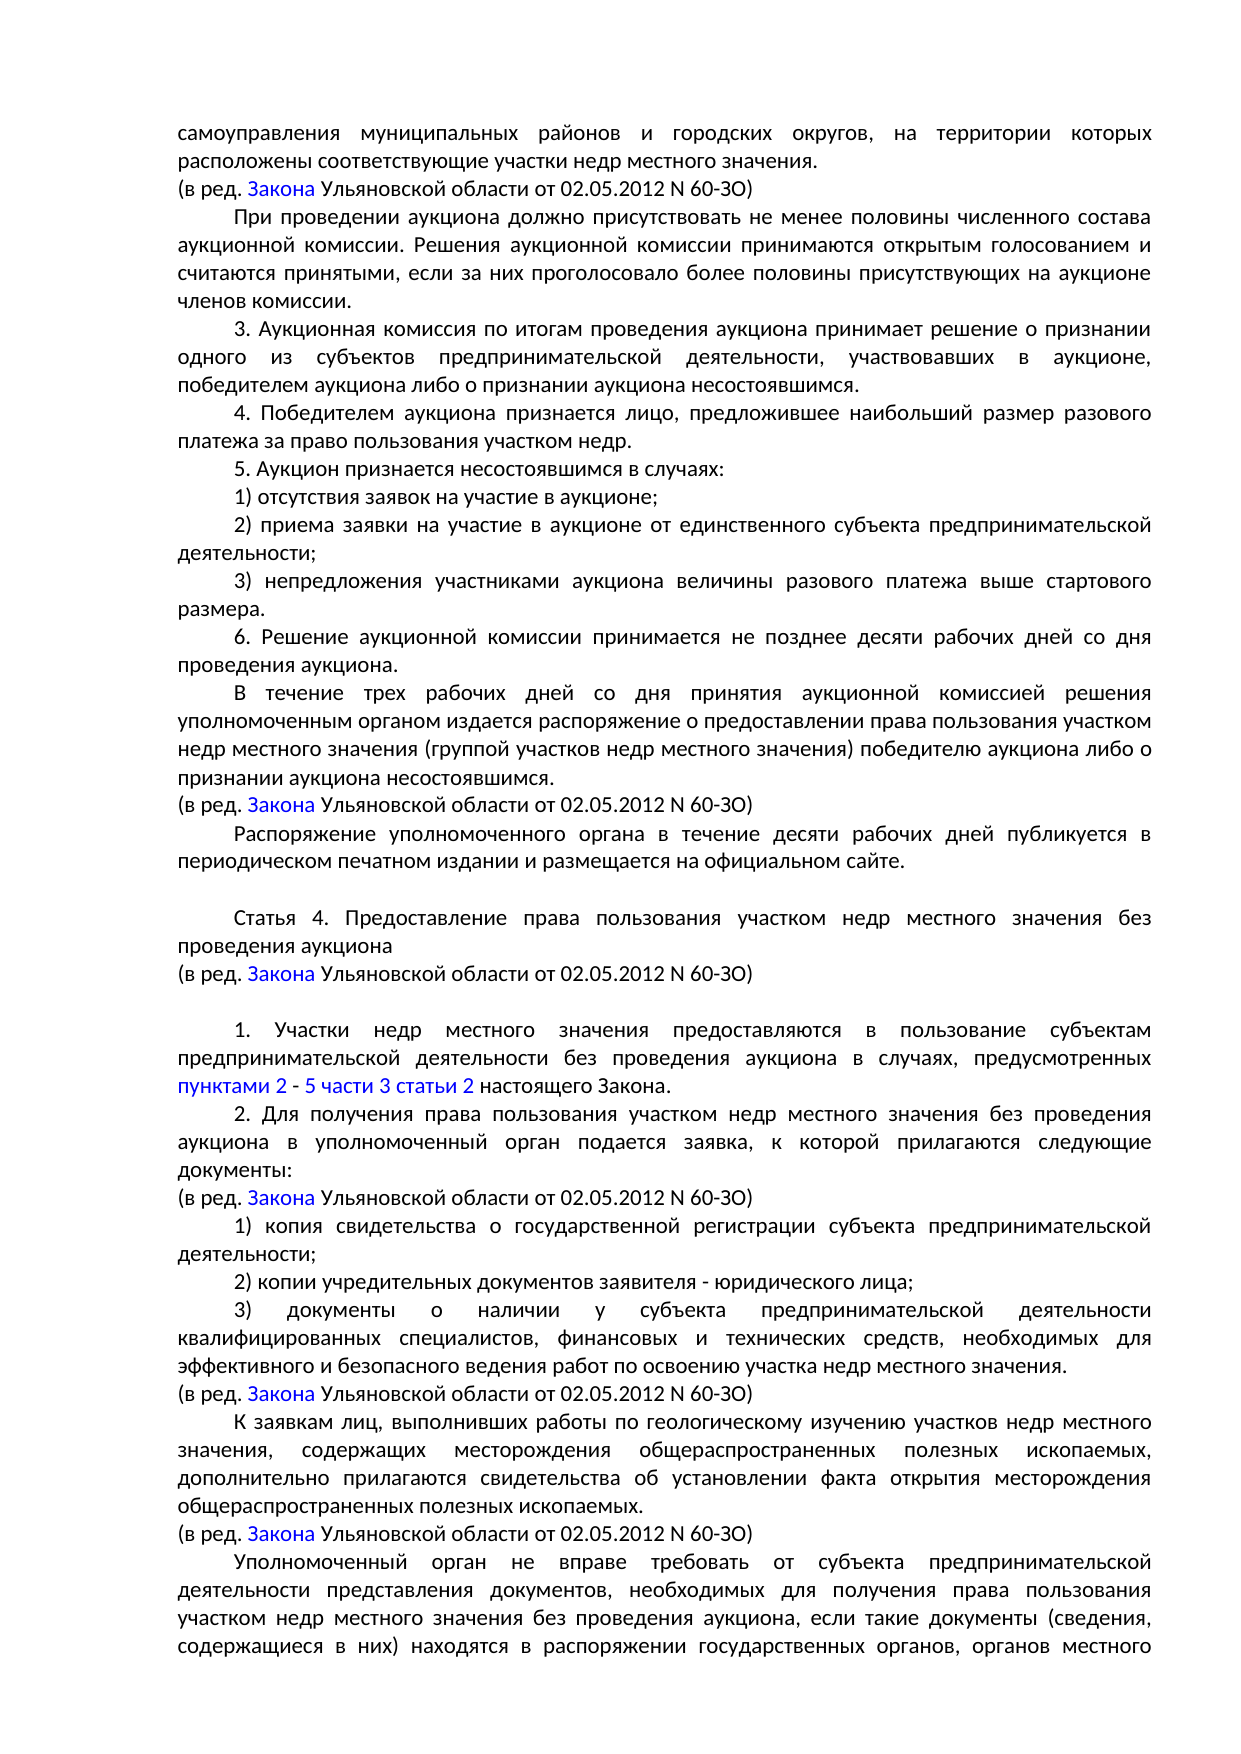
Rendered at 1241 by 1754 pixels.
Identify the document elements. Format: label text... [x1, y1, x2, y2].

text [177, 118, 1152, 174]
text При проведении аукциона должно присутствовать не менее половины численного состава аукционной комиссии. Решения аукционной комиссии принимаются открытым голосованием и считаются принятыми, если за них проголосовало более половины присутствующих на аукционе членов комиссии. [177, 202, 1152, 314]
text 1) отсутствия заявок на участие в аукционе; [177, 482, 1152, 510]
text 2) копии учредительных документов заявителя - юридического лица; [177, 1267, 1152, 1295]
text (в ред. Закона Ульяновской области от 02.05.2012 N 60-ЗО) [177, 1183, 1152, 1211]
text 3) документы о наличии у субъекта предпринимательской деятельности квалифицированных специалистов, финансовых и технических средств, необходимых для эффективного и безопасного ведения работ по освоению участка недр местного значения. [177, 1295, 1152, 1379]
text (в ред. Закона Ульяновской области от 02.05.2012 N 60-ЗО) [177, 1519, 1152, 1547]
text Статья 4. Предоставление права пользования участком недр местного значения без проведения аукциона [177, 903, 1152, 959]
text 1. Участки недр местного значения предоставляются в пользование субъектам предпринимательской деятельности без проведения аукциона в случаях, предусмотренных пунктами 2 - 5 части 3 статьи 2 настоящего Закона. [177, 1015, 1152, 1099]
text В течение трех рабочих дней со дня принятия аукционной комиссией решения уполномоченным органом издается распоряжение о предоставлении права пользования участком недр местного значения (группой участков недр местного значения) победителю аукциона либо о признании аукциона несостоявшимся. [177, 678, 1152, 791]
text К заявкам лиц, выполнивших работы по геологическому изучению участков недр местного значения, содержащих месторождения общераспространенных полезных ископаемых, дополнительно прилагаются свидетельства об установлении факта открытия месторождения общераспространенных полезных ископаемых. [177, 1407, 1152, 1519]
text 6. Решение аукционной комиссии принимается не позднее десяти рабочих дней со дня проведения аукциона. [177, 622, 1152, 678]
text Распоряжение уполномоченного органа в течение десяти рабочих дней публикуется в периодическом печатном издании и размещается на официальном сайте. [177, 819, 1152, 875]
text 2. Для получения права пользования участком недр местного значения без проведения аукциона в уполномоченный орган подается заявка, к которой прилагаются следующие документы: [177, 1099, 1152, 1183]
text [177, 1547, 1152, 1659]
text (в ред. Закона Ульяновской области от 02.05.2012 N 60-ЗО) [177, 1379, 1152, 1407]
text 3) непредложения участниками аукциона величины разового платежа выше стартового размера. [177, 566, 1152, 622]
text 5. Аукцион признается несостоявшимся в случаях: [177, 454, 1152, 482]
text 4. Победителем аукциона признается лицо, предложившее наибольший размер разового платежа за право пользования участком недр. [177, 398, 1152, 454]
text (в ред. Закона Ульяновской области от 02.05.2012 N 60-ЗО) [177, 791, 1152, 819]
text (в ред. Закона Ульяновской области от 02.05.2012 N 60-ЗО) [177, 959, 1152, 987]
text (в ред. Закона Ульяновской области от 02.05.2012 N 60-ЗО) [177, 174, 1152, 202]
text 3. Аукционная комиссия по итогам проведения аукциона принимает решение о признании одного из субъектов предпринимательской деятельности, участвовавших в аукционе, победителем аукциона либо о признании аукциона несостоявшимся. [177, 314, 1152, 398]
text 1) копия свидетельства о государственной регистрации субъекта предпринимательской деятельности; [177, 1211, 1152, 1267]
text 2) приема заявки на участие в аукционе от единственного субъекта предпринимательской деятельности; [177, 510, 1152, 566]
